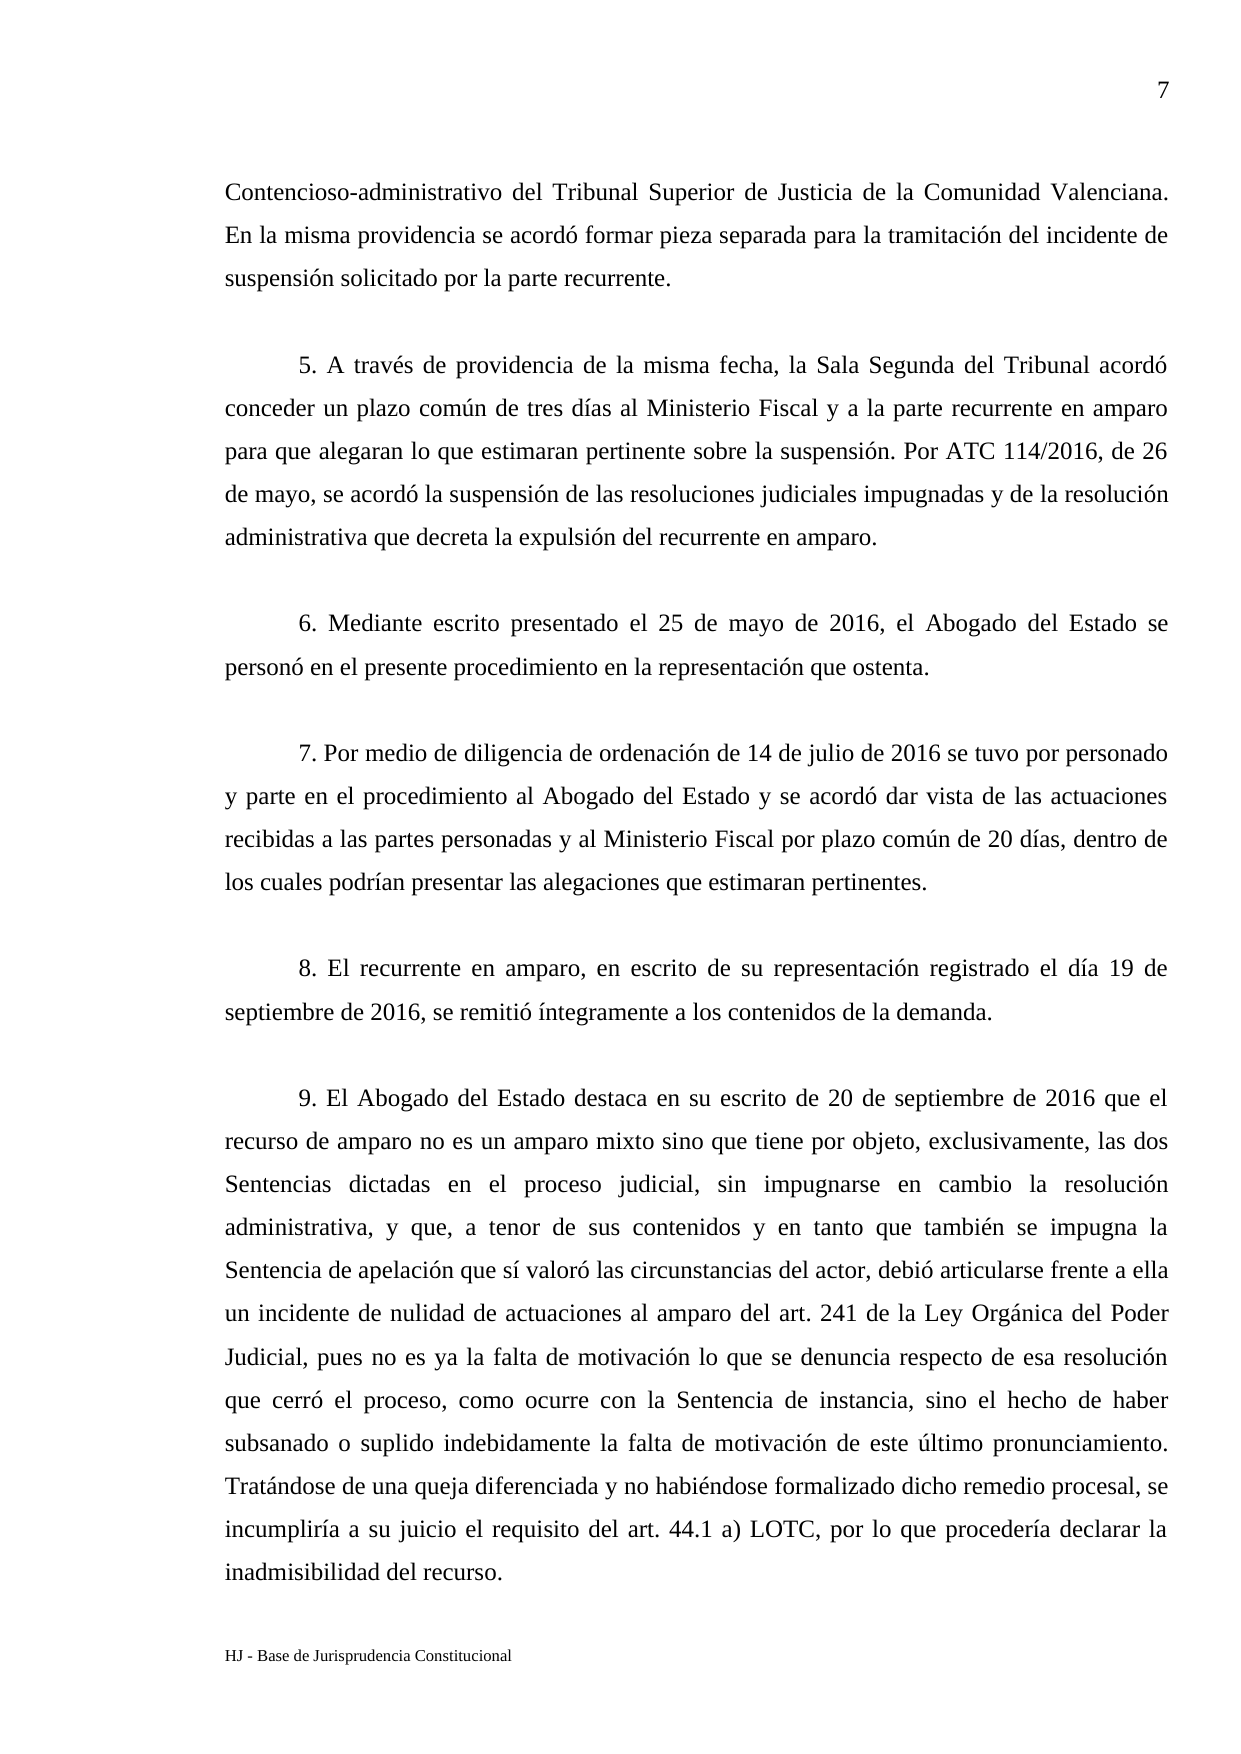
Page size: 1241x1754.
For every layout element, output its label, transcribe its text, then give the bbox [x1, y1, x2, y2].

text 8. El recurrente en amparo, en escrito de su representación registrado el día 19 de septiembre de 2016, se remitió íntegramente a los contenidos de la demanda. [224, 953, 1169, 1025]
text 9. El Abogado del Estado destaca en su escrito de 20 de septiembre de 2016 que el recurso de amparo no es un amparo mixto sino que tiene por objeto, exclusivamente, las dos Sentencias dictadas en el proceso judicial, sin impugnarse en cambio la resolución administrativa, y que, a tenor de sus contenidos y en tanto que también se impugna la Sentencia de apelación que sí valoró las circunstancias del actor, debió articularse frente a ella un incidente de nulidad de actuaciones al amparo del art. 241 de la Ley Orgánica del Poder Judicial, pues no es ya la falta de motivación lo que se denuncia respecto de esa resolución que cerró el proceso, como ocurre con la Sentencia de instancia, sino el hecho de haber subsanado o suplido indebidamente la falta de motivación de este último pronunciamiento. Tratándose de una queja diferenciada y no habiéndose formalizado dicho remedio procesal, se incumpliría a su juicio el requisito del art. 44.1 a) LOTC, por lo que procedería declarar la inadmisibilidad del recurso. [224, 1083, 1169, 1586]
text 7. Por medio de diligencia de ordenación de 14 de julio de 2016 se tuvo por personado y parte en el procedimiento al Abogado del Estado y se acordó dar vista de las actuaciones recibidas a las partes personadas y al Ministerio Fiscal por plazo común de 20 días, dentro de los cuales podrían presentar las alegaciones que estimaran pertinentes. [224, 738, 1169, 896]
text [224, 177, 1169, 292]
text 5. A través de providencia de la misma fecha, la Sala Segunda del Tribunal acordó conceder un plazo común de tres días al Ministerio Fiscal y a la parte recurrente en amparo para que alegaran lo que estimaran pertinente sobre la suspensión. Por ATC 114/2016, de 26 de mayo, se acordó la suspensión de las resoluciones judiciales impugnadas y de la resolución administrativa que decreta la expulsión del recurrente en amparo. [224, 350, 1169, 551]
text 6. Mediante escrito presentado el 25 de mayo de 2016, el Abogado del Estado se personó en el presente procedimiento en la representación que ostenta. [224, 608, 1169, 680]
